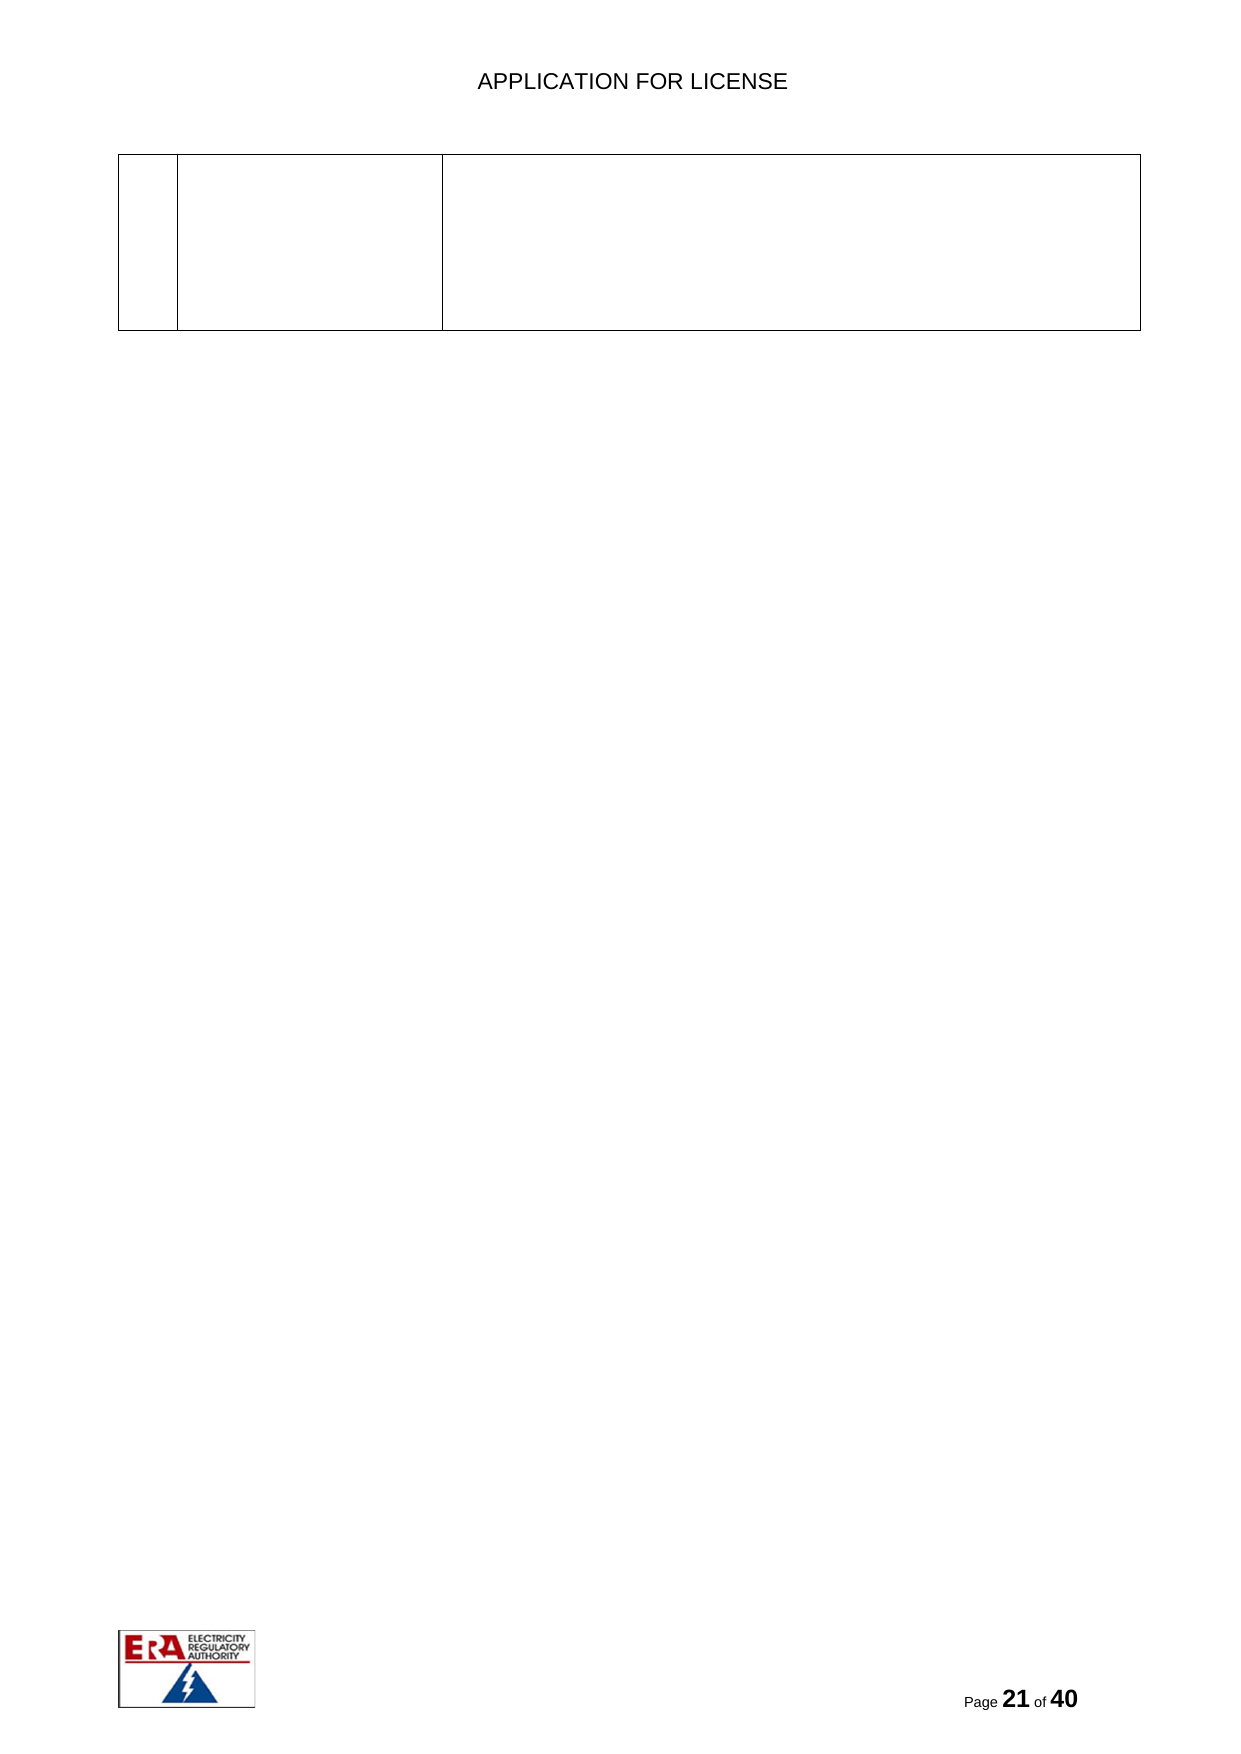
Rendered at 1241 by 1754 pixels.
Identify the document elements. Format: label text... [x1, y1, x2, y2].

table_cell [443, 155, 1140, 330]
table_cell a) [119, 155, 177, 330]
picture [118, 1630, 256, 1708]
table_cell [178, 155, 442, 330]
